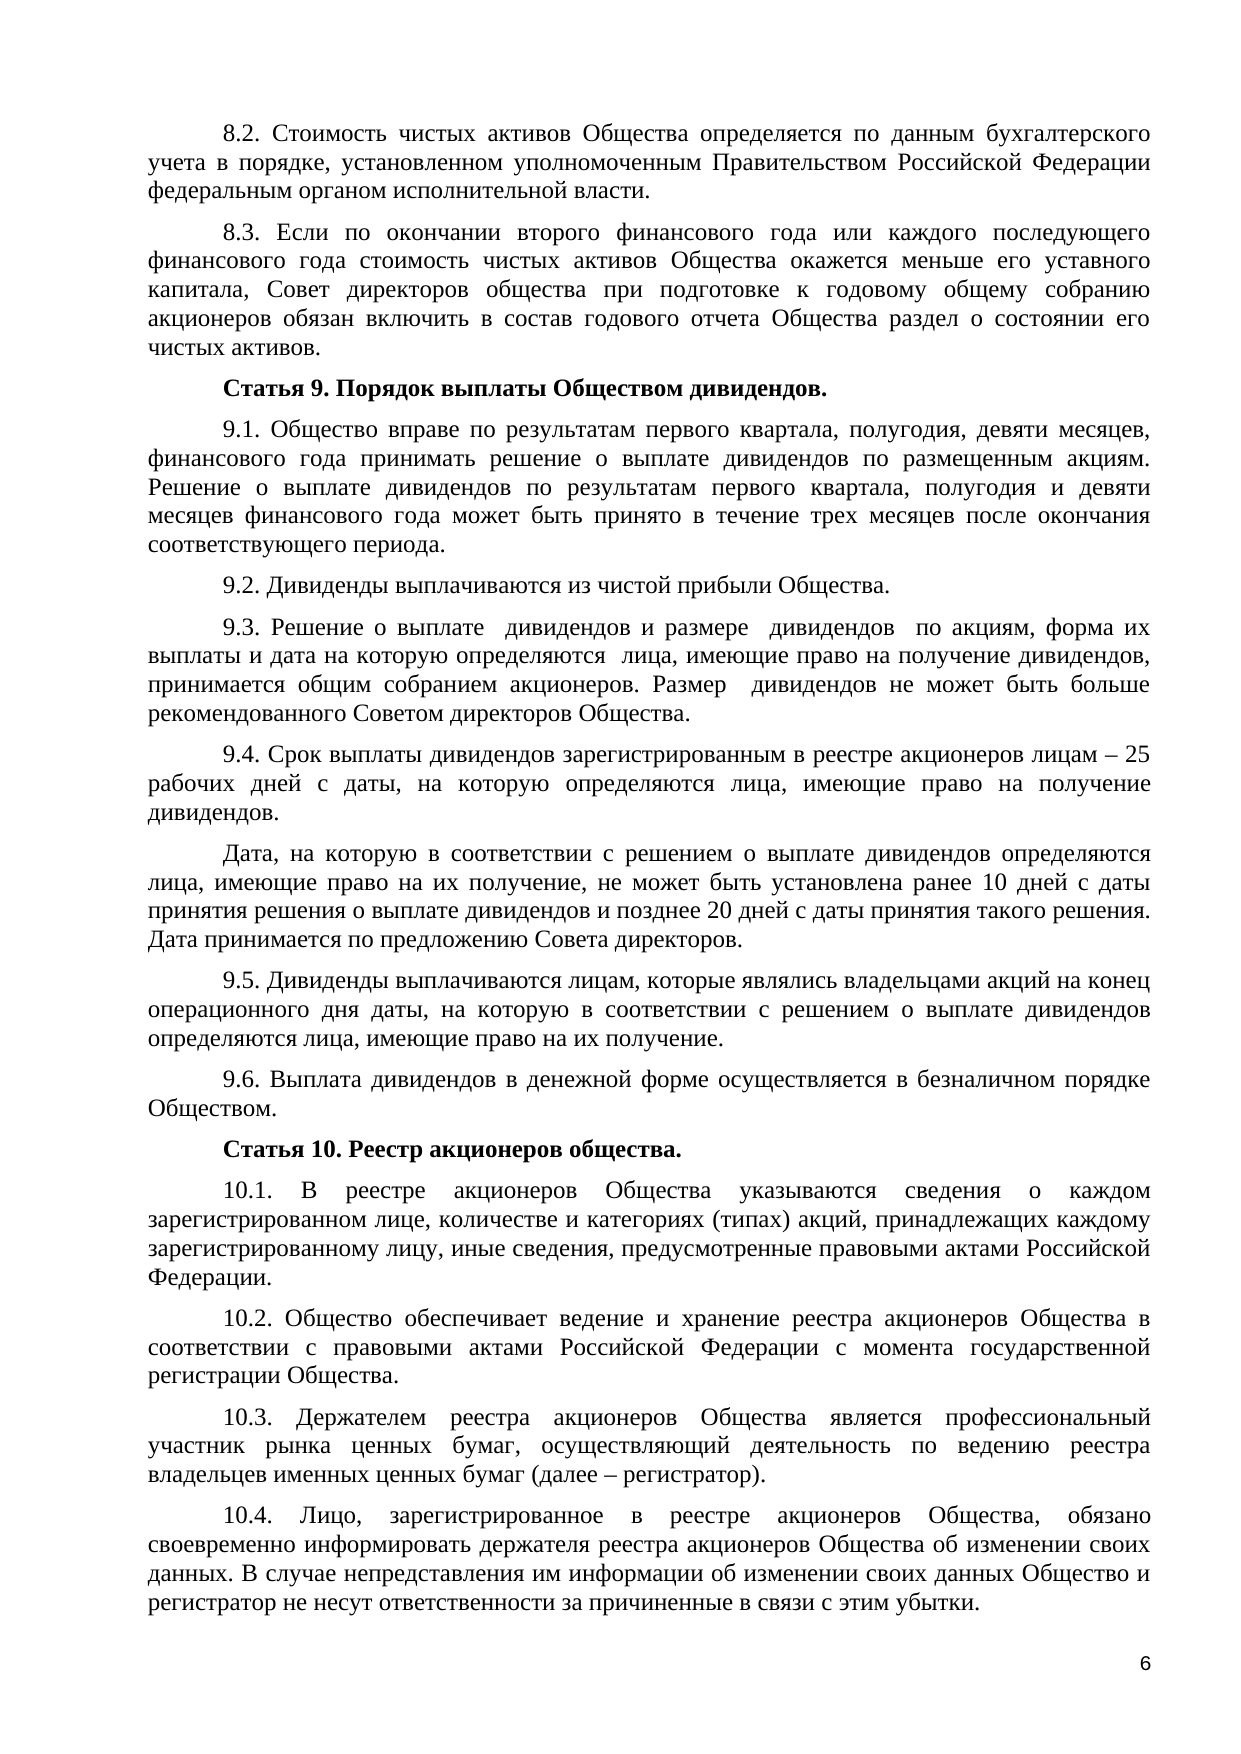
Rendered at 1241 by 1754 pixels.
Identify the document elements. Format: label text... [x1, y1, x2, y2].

text 9.4. Срок выплаты дивидендов зарегистрированным в реестре акционеров лицам – 25 рабочих дней с даты, на которую определяются лица, имеющие право на получение дивидендов. [148, 739, 1152, 826]
text Статья 10. Реестр акционеров общества. [148, 1134, 1152, 1163]
text 10.3. Держателем реестра акционеров Общества является профессиональный участник рынка ценных бумаг, осуществляющий деятельность по ведению реестра владельцев именных ценных бумаг (далее – регистратор). [148, 1402, 1152, 1488]
text 9.3. Решение о выплате дивидендов и размере дивидендов по акциям, форма их выплаты и дата на которую определяются лица, имеющие право на получение дивидендов, принимается общим собранием акционеров. Размер дивидендов не может быть больше рекомендованного Советом директоров Общества. [148, 612, 1152, 727]
text 10.1. В реестре акционеров Общества указываются сведения о каждом зарегистрированном лице, количестве и категориях (типах) акций, принадлежащих каждому зарегистрированному лицу, иные сведения, предусмотренные правовыми актами Российской Федерации. [148, 1176, 1152, 1291]
text 9.1. Общество вправе по результатам первого квартала, полугодия, девяти месяцев, финансового года принимать решение о выплате дивидендов по размещенным акциям. Решение о выплате дивидендов по результатам первого квартала, полугодия и девяти месяцев финансового года может быть принято в течение трех месяцев после окончания соответствующего периода. [148, 414, 1152, 558]
text Дата, на которую в соответствии с решением о выплате дивидендов определяются лица, имеющие право на их получение, не может быть установлена ранее 10 дней с даты принятия решения о выплате дивидендов и позднее 20 дней с даты принятия такого решения. Дата принимается по предложению Совета директоров. [148, 838, 1152, 953]
text 8.3. Если по окончании второго финансового года или каждого последующего финансового года стоимость чистых активов Общества окажется меньше его уставного капитала, Совет директоров общества при подготовке к годовому общему собранию акционеров обязан включить в состав годового отчета Общества раздел о состоянии его чистых активов. [148, 217, 1152, 361]
text 8.2. Стоимость чистых активов Общества определяется по данным бухгалтерского учета в порядке, установленном уполномоченным Правительством Российской Федерации федеральным органом исполнительной власти. [148, 118, 1152, 204]
text 9.2. Дивиденды выплачиваются из чистой прибыли Общества. [148, 571, 1152, 599]
text 10.4. Лицо, зарегистрированное в реестре акционеров Общества, обязано своевременно информировать держателя реестра акционеров Общества об изменении своих данных. В случае непредставления им информации об изменении своих данных Общество и регистратор не несут ответственности за причиненные в связи с этим убытки. [148, 1501, 1152, 1616]
text Статья 9. Порядок выплаты Обществом дивидендов. [148, 373, 1152, 402]
text 9.5. Дивиденды выплачиваются лицам, которые являлись владельцами акций на конец операционного дня даты, на которую в соответствии с решением о выплате дивидендов определяются лица, имеющие право на их получение. [148, 966, 1152, 1052]
text 9.6. Выплата дивидендов в денежной форме осуществляется в безналичном порядке Обществом. [148, 1064, 1152, 1122]
text 10.2. Общество обеспечивает ведение и хранение реестра акционеров Общества в соответствии с правовыми актами Российской Федерации с момента государственной регистрации Общества. [148, 1303, 1152, 1389]
